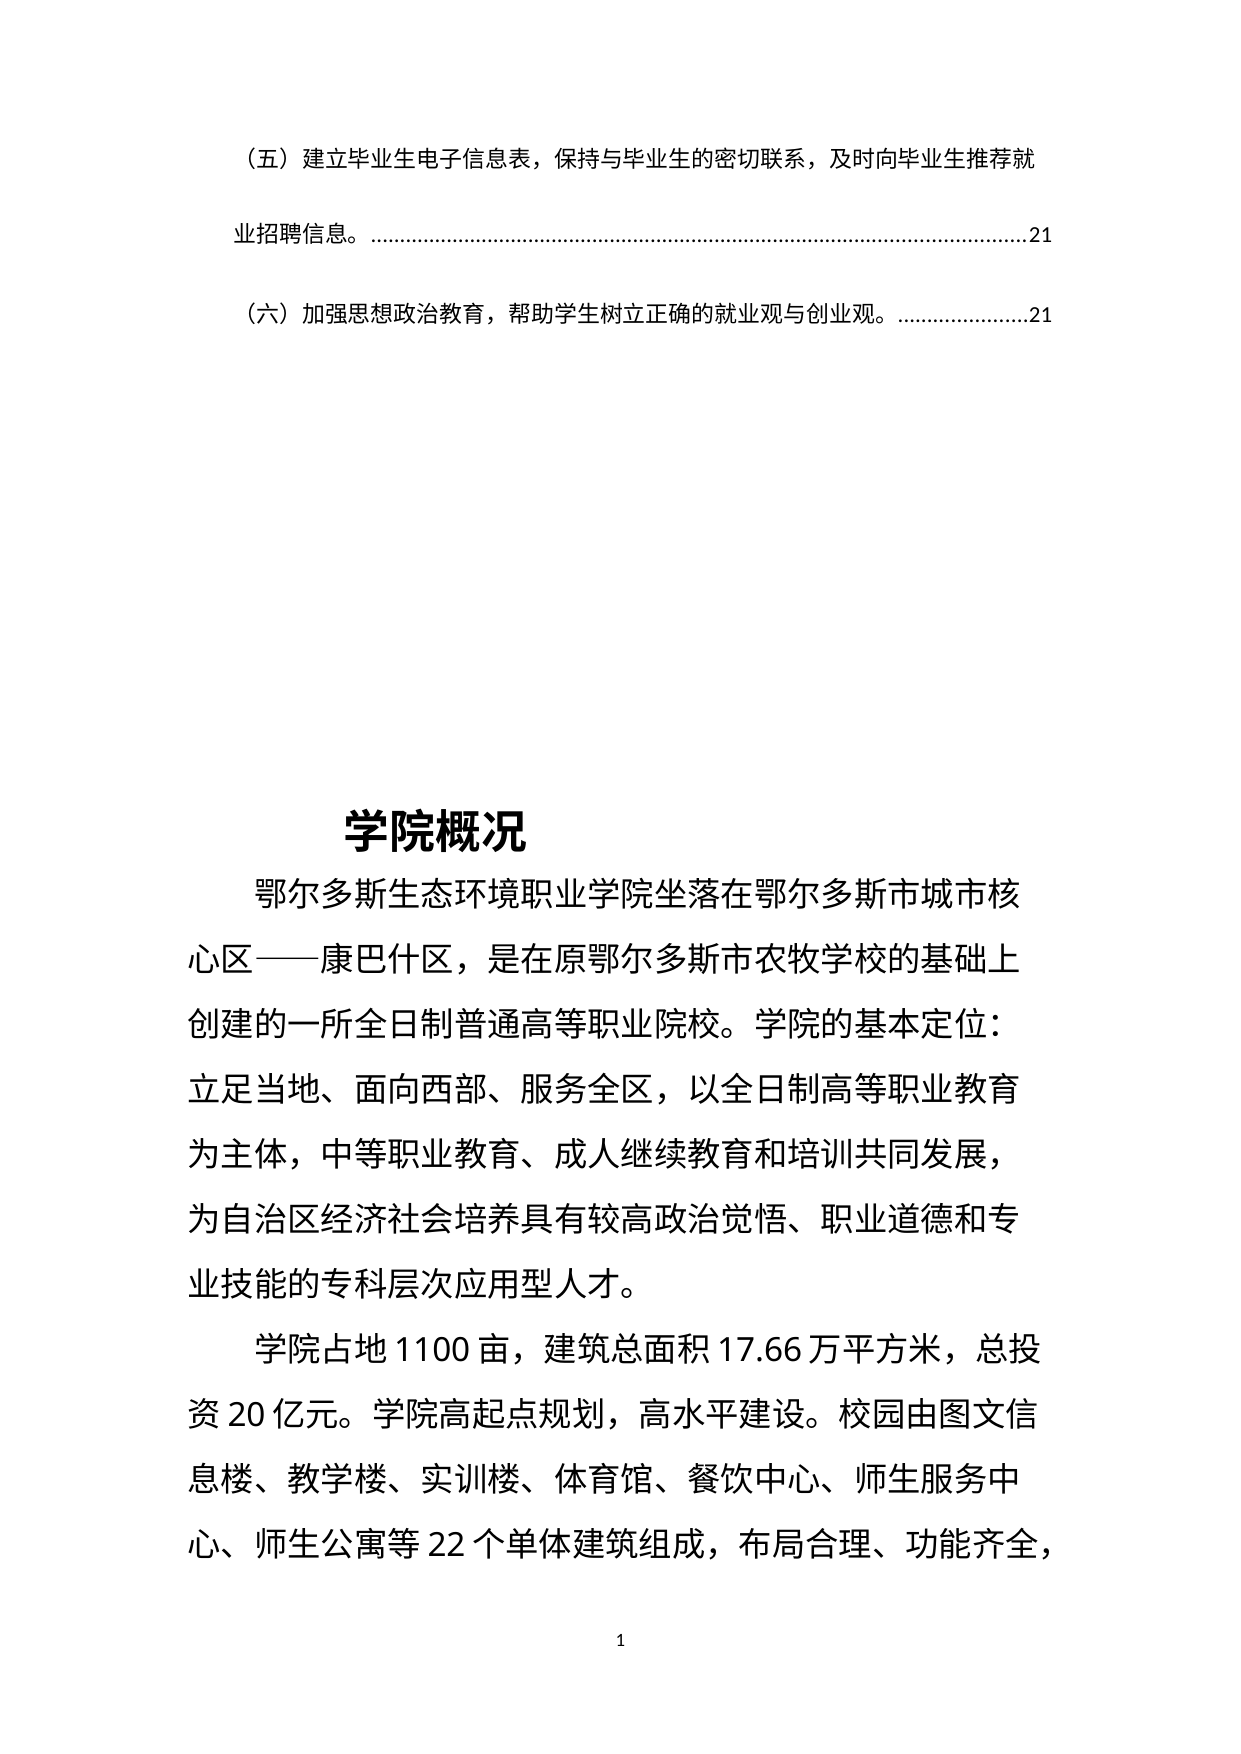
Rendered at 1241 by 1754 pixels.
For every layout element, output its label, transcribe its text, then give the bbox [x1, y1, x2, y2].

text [187, 1315, 1053, 1575]
text 学院概况 [187, 802, 1053, 860]
text （五）建立毕业生电子信息表，保持与毕业生的密切联系，及时向毕业生推荐就业招聘信息。 21 [233, 125, 1053, 265]
text 鄂尔多斯生态环境职业学院坐落在鄂尔多斯市城市核心区——康巴什区，是在原鄂尔多斯市农牧学校的基础上创建的一所全日制普通高等职业院校。学院的基本定位：立足当地、面向西部、服务全区，以全日制高等职业教育为主体，中等职业教育、成人继续教育和培训共同发展，为自治区经济社会培养具有较高政治觉悟、职业道德和专业技能的专科层次应用型人才。 [187, 860, 1053, 1315]
text （六）加强思想政治教育，帮助学生树立正确的就业观与创业观。 21 [233, 280, 1053, 345]
